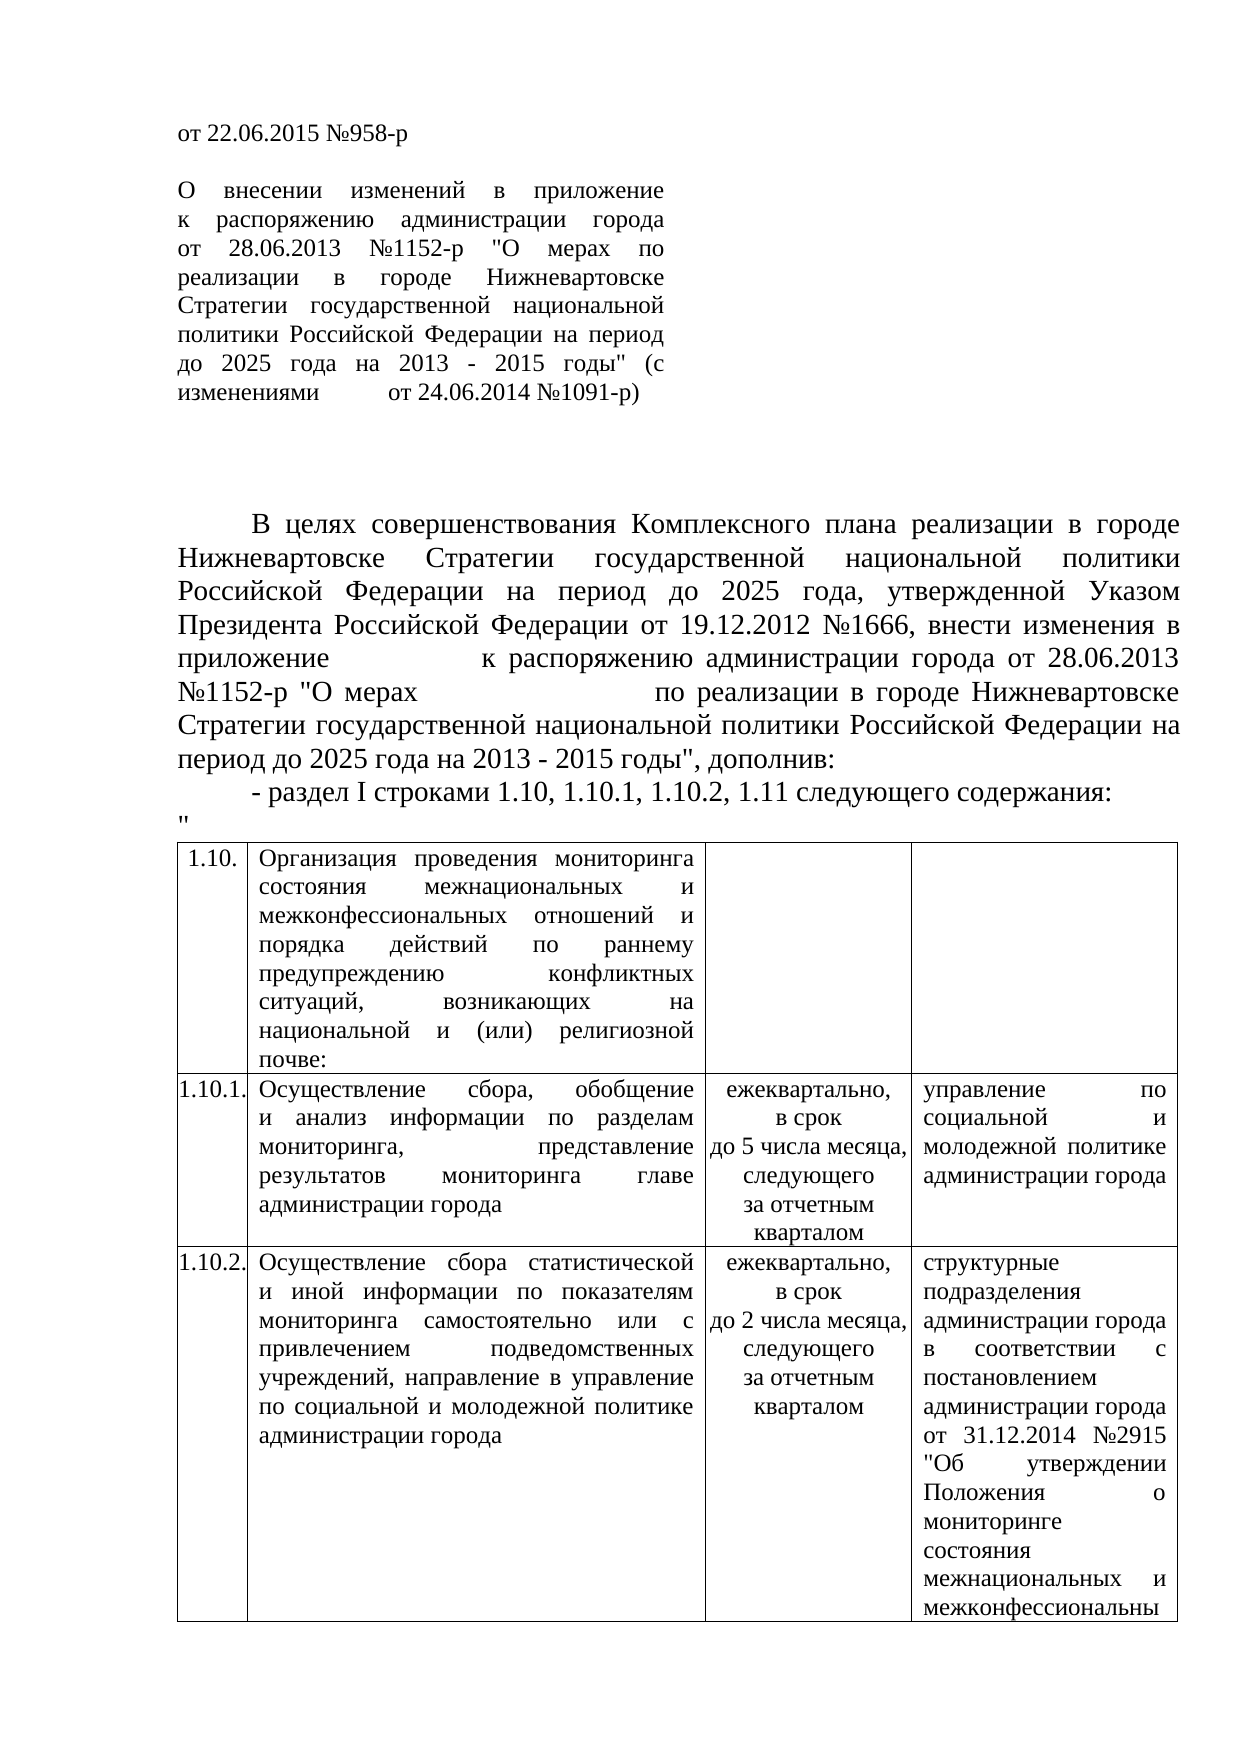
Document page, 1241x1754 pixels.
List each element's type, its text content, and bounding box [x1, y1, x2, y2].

text от 22.06.2015 №958-р [177, 118, 664, 147]
table_cell 1.10.2. [178, 1247, 247, 1621]
table_header [706, 843, 911, 1073]
table_header Организация проведения мониторинга состояния межнациональных и межконфессиональных отношений и порядка действий по раннему предупреждению конфликтных ситуаций, возникающих на национальной и (или) религиозной почве: [248, 843, 705, 1073]
table_header [912, 843, 1177, 1073]
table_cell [248, 1247, 705, 1621]
table_cell управление по социальной и молодежной политике администрации города [912, 1074, 1177, 1246]
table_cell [912, 1247, 1177, 1621]
table_cell ежеквартально, в срок до 5 числа месяца, следующего за отчетным кварталом [706, 1074, 911, 1246]
table_cell 1.10.1. [178, 1074, 247, 1246]
table_cell Осуществление сбора, обобщение и анализ информации по разделам мониторинга, представление результатов мониторинга главе администрации города [248, 1074, 705, 1246]
text - раздел I строками 1.10, 1.10.1, 1.10.2, 1.11 следующего содержания: [177, 774, 1181, 808]
text О внесении изменений в приложение к распоряжению администрации города от 28.06.2013 №1152-р "О мерах по реализации в городе Нижневартовске Стратегии государственной национальной политики Российской Федерации на период до 2025 года на 2013 - 2015 годы" (с изменениями от 24.06.2014 №1091-р) [177, 176, 664, 406]
text " [177, 808, 1181, 842]
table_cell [706, 1247, 911, 1621]
text В целях совершенствования Комплексного плана реализации в городе Нижневартовске Стратегии государственной национальной политики Российской Федерации на период до 2025 года, утвержденной Указом Президента Российской Федерации от 19.12.2012 №1666, внести изменения в приложение к распоряжению администрации города от 28.06.2013 №1152-р "О мерах по реализации в городе Нижневартовске Стратегии государственной национальной политики Российской Федерации на период до 2025 года на 2013 - 2015 годы", дополнив: [177, 506, 1181, 774]
table_header 1.10. [178, 843, 247, 1073]
